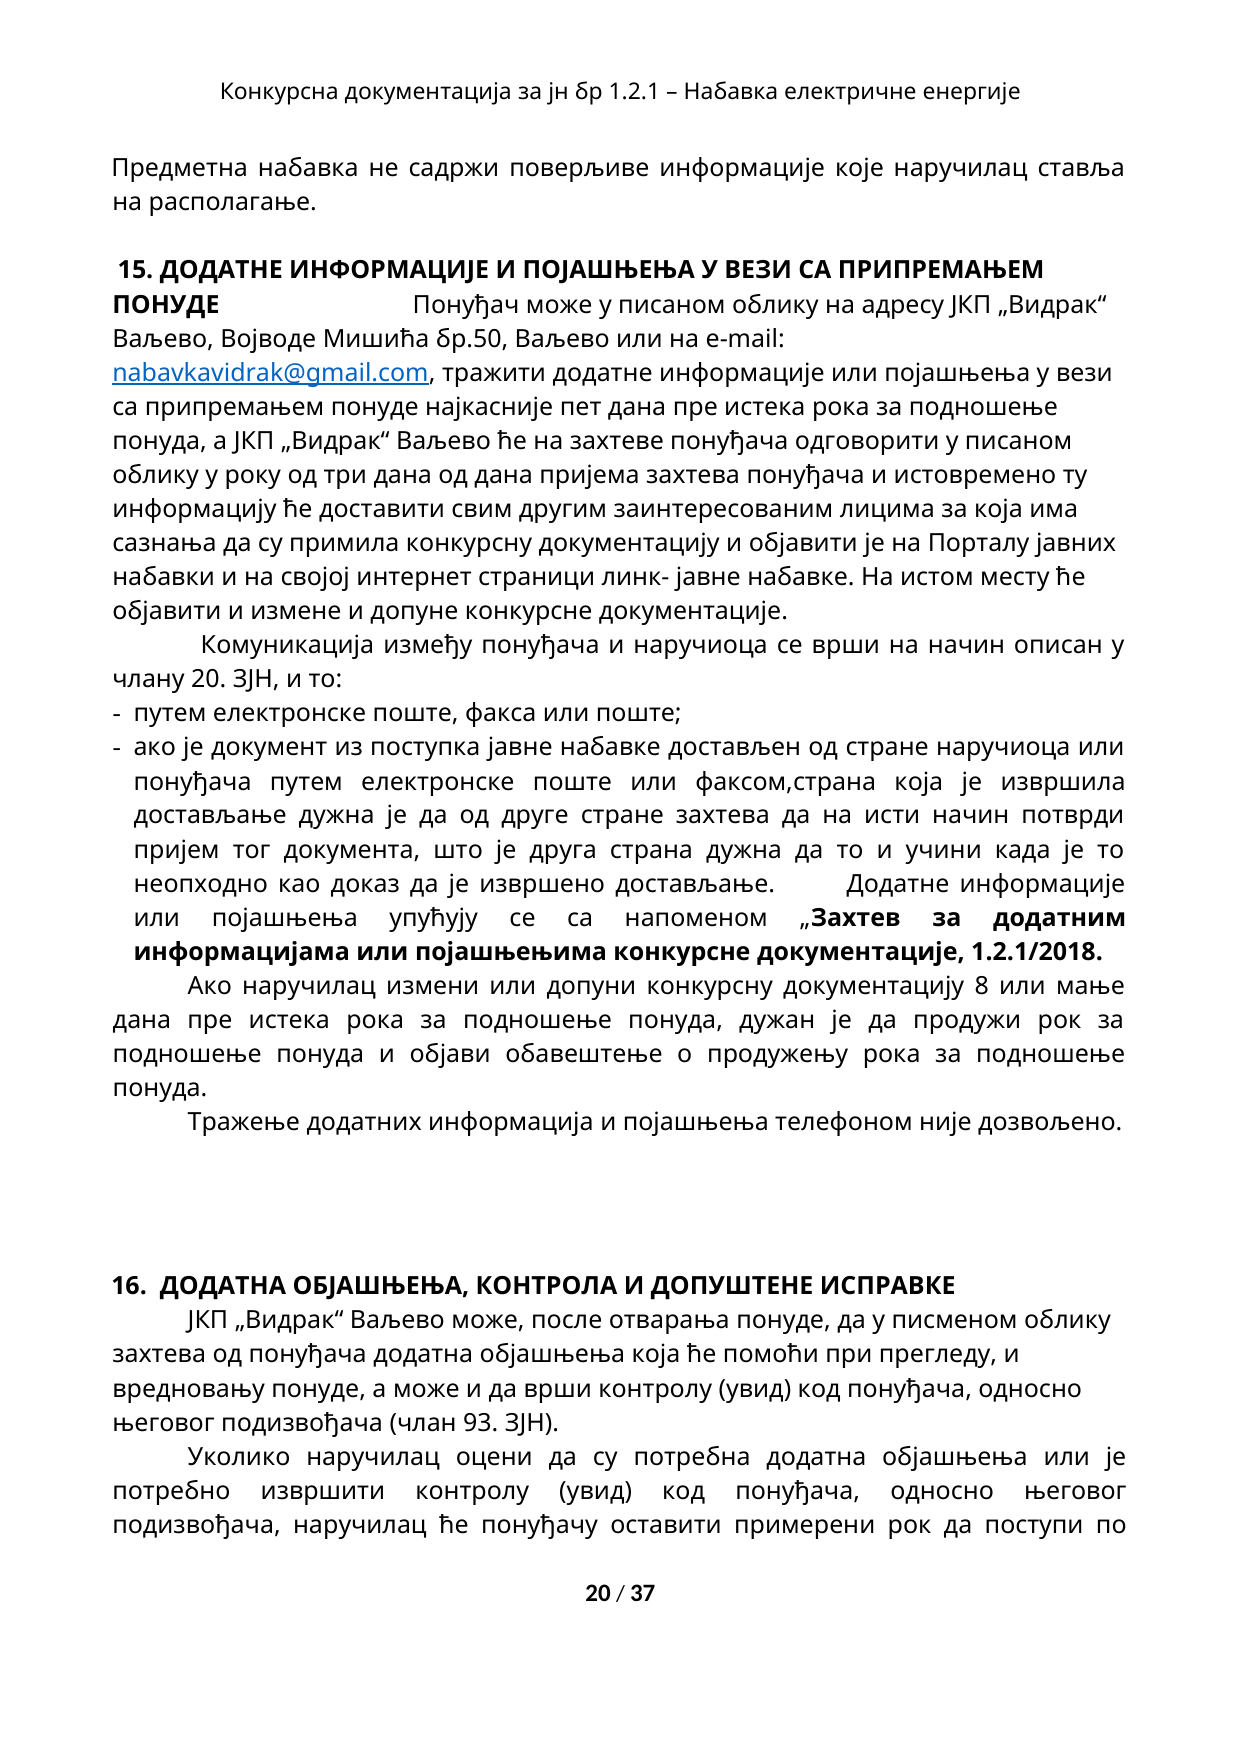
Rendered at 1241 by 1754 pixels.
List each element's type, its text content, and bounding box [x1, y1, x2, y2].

text Предметна набавка не садржи поверљиве информације које наручилац ставља на располагање. [111, 150, 1126, 218]
text 15. ДОДАТНЕ ИНФОРМАЦИЈЕ И ПОЈАШЊЕЊА У ВЕЗИ СА ПРИПРЕМАЊЕМ ПОНУДЕ Понуђач може у писаном облику на адресу ЈКП „Видрак“ Ваљево, Војводе Мишића бр.50, Ваљево или на e-mail: nabavkavidrak@gmail.com, тражити додатне информације или појашњења у вези са припремањем понуде најкасније пет дана пре истека рока за подношење понуда, а ЈКП „Видрак“ Ваљево ће на захтеве понуђача одговорити у писаном облику у року од три дана од дана пријема захтева понуђача и истовремено ту информацију ће доставити свим другим заинтересованим лицима за која има сазнања да су примила конкурсну документацију и објавити је на Порталу јавних набавки и на својој интернет страници линк- јавне набавке. На истом месту ће објавити и измене и допуне конкурсне документације. [111, 252, 1126, 627]
text Тражење додатних информација и појашњења телефоном није дозвољено. [111, 1104, 1126, 1138]
list путем електронске поште, факса или поште; [112, 695, 1126, 729]
text 16. ДОДАТНА ОБЈАШЊЕЊА, КОНТРОЛА И ДОПУШТЕНЕ ИСПРАВКЕ [111, 1268, 1126, 1302]
text Комуникација између понуђача и наручиоца се врши на начин описан у члану 20. ЗЈН, и то: [111, 627, 1126, 695]
text Ако наручилац измени или допуни конкурсну документацију 8 или мање дана пре истека рока за подношење понуда, дужан је да продужи рок за подношење понуда и објави обавештење о продужењу рока за подношење понуда. [112, 967, 1126, 1104]
text ЈКП „Видрак“ Ваљево може, после отварања понуде, да у писменом облику захтева од понуђача додатна објашњења која ће помоћи при прегледу, и вредновању понуде, а може и да врши контролу (увид) код понуђача, односно његовог подизвођача (члан 93. ЗЈН). [111, 1302, 1126, 1438]
list ако је документ из поступка јавне набавке достављен од стране наручиоца или понуђача путем електронске поште или факсом,страна која је извршила достављање дужна је да од друге стране захтева да на исти начин потврди пријем тог документа, што је друга страна дужна да то и учини када је то неопходно као доказ да је извршено достављање. Додатне информације или појашњења упућују се са напоменом „Захтев за додатним информацијама или појашњењима конкурсне документације, 1.2.1/2018. [112, 729, 1126, 967]
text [111, 1438, 1128, 1541]
